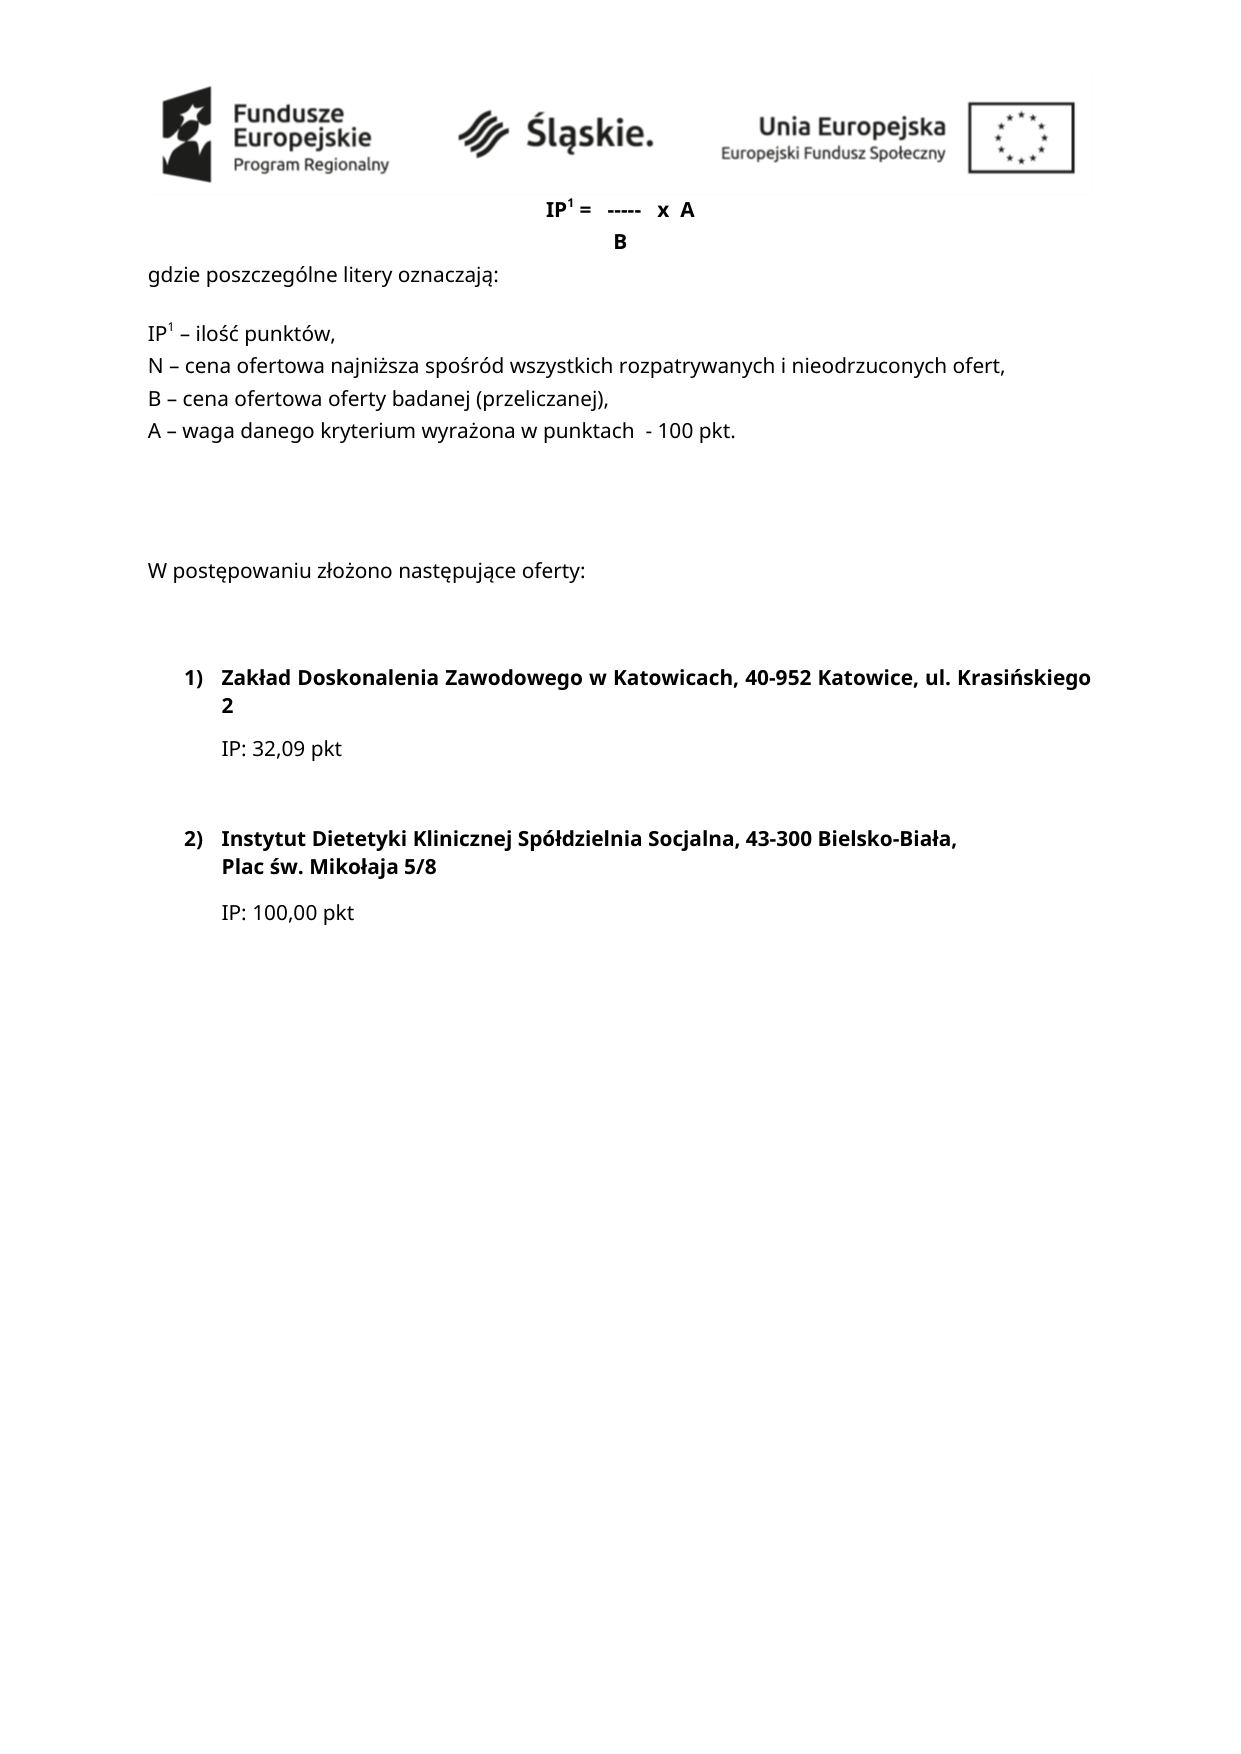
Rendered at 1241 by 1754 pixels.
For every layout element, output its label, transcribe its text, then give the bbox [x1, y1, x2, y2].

picture [147, 73, 1093, 195]
list IP: 32,09 pkt [221, 734, 1093, 762]
text W postępowaniu złożono następujące oferty: [148, 556, 1093, 584]
list Zakład Doskonalenia Zawodowego w Katowicach, 40-952 Katowice, ul. Krasińskiego 2 [184, 663, 1093, 720]
text N – cena ofertowa najniższa spośród wszystkich rozpatrywanych i nieodrzuconych ofert, [148, 351, 1093, 380]
text A – waga danego kryterium wyrażona w punktach - 100 pkt. [148, 416, 1093, 445]
text B – cena ofertowa oferty badanej (przeliczanej), [148, 384, 1093, 412]
text IP1 = ----- x A [148, 195, 1093, 223]
text B [148, 227, 1093, 256]
text gdzie poszczególne litery oznaczają: [148, 260, 1093, 288]
list IP: 100,00 pkt [221, 898, 1093, 926]
text IP1 – ilość punktów, [148, 319, 1093, 347]
list Instytut Dietetyki Klinicznej Spółdzielnia Socjalna, 43-300 Bielsko-Biała, Plac św. Mikołaja 5/8 [184, 824, 1093, 881]
